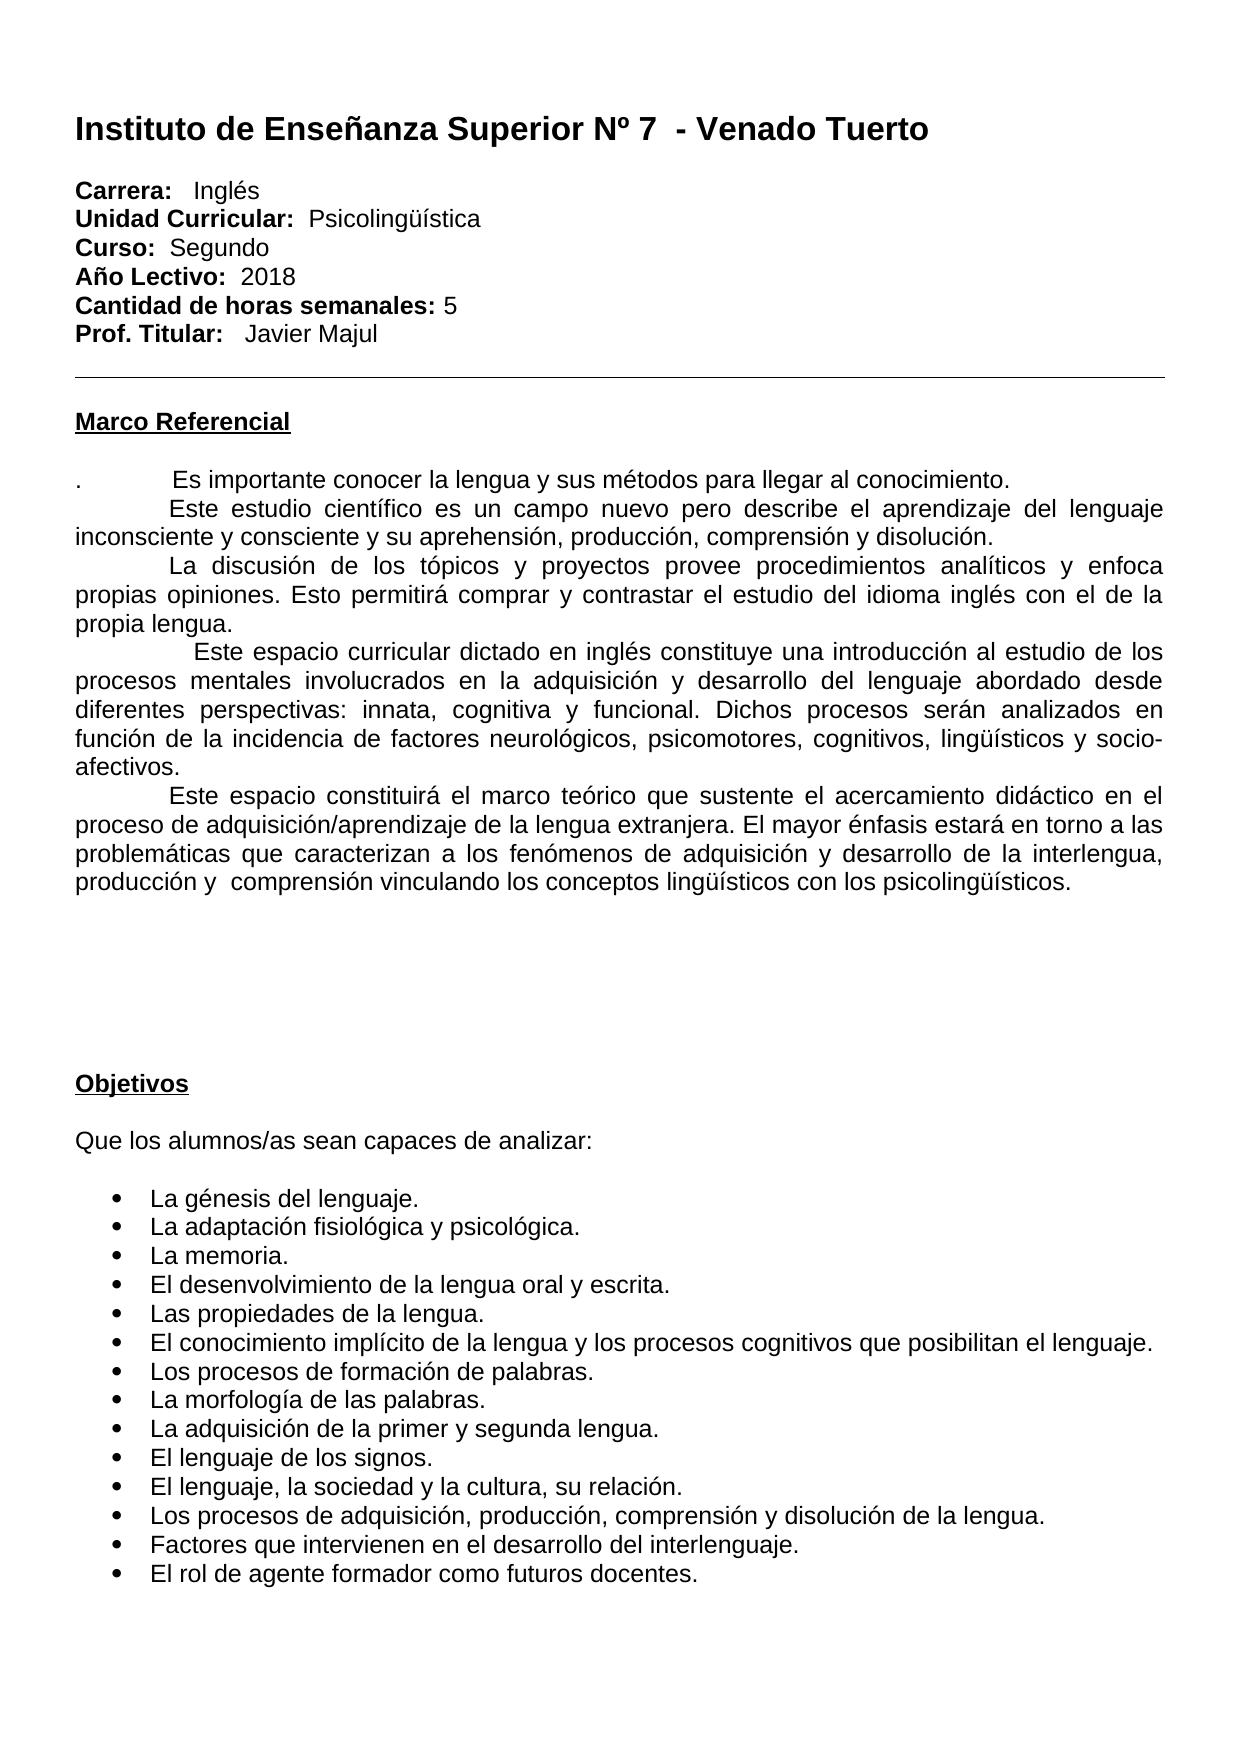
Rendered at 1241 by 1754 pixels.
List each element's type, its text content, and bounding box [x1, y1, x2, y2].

text . Es importante conocer la lengua y sus métodos para llegar al conocimiento. [75, 465, 1165, 493]
list El lenguaje de los signos. [112, 1443, 1165, 1472]
text Unidad Curricular: Psicolingüística [75, 204, 1165, 233]
text Instituto de Enseñanza Superior Nº 7 - Venado Tuerto [75, 108, 1165, 147]
list El desenvolvimiento de la lengua oral y escrita. [112, 1270, 1165, 1299]
text Prof. Titular: Javier Majul [75, 319, 1165, 348]
text Carrera: Inglés [75, 176, 1165, 204]
list La morfología de las palabras. [112, 1386, 1165, 1414]
list El lenguaje, la sociedad y la cultura, su relación. [112, 1472, 1165, 1501]
list Factores que intervienen en el desarrollo del interlenguaje. [112, 1530, 1165, 1559]
text La discusión de los tópicos y proyectos provee procedimientos analíticos y enfoca propias opiniones. Esto permitirá comprar y contrastar el estudio del idioma inglés con el de la propia lengua. [75, 551, 1165, 637]
text Marco Referencial [75, 407, 1165, 436]
list La adquisición de la primer y segunda lengua. [112, 1414, 1165, 1443]
text Año Lectivo: 2018 [75, 262, 1165, 291]
text Este espacio curricular dictado en inglés constituye una introducción al estudio de los procesos mentales involucrados en la adquisición y desarrollo del lenguaje abordado desde diferentes perspectivas: innata, cognitiva y funcional. Dichos procesos serán analizados en función de la incidencia de factores neurológicos, psicomotores, cognitivos, lingüísticos y socio-afectivos. [75, 637, 1165, 781]
list El rol de agente formador como futuros docentes. [112, 1559, 1165, 1587]
text Este estudio científico es un campo nuevo pero describe el aprendizaje del lenguaje inconsciente y consciente y su aprehensión, producción, comprensión y disolución. [75, 493, 1165, 551]
list Los procesos de formación de palabras. [112, 1357, 1165, 1386]
list El conocimiento implícito de la lengua y los procesos cognitivos que posibilitan el lenguaje. [112, 1328, 1165, 1357]
list Las propiedades de la lengua. [112, 1299, 1165, 1328]
list La génesis del lenguaje. [112, 1183, 1165, 1212]
list La adaptación fisiológica y psicológica. [112, 1212, 1165, 1241]
list La memoria. [112, 1241, 1165, 1270]
list Los procesos de adquisición, producción, comprensión y disolución de la lengua. [112, 1501, 1165, 1530]
text Cantidad de horas semanales: 5 [75, 291, 1165, 319]
text Que los alumnos/as sean capaces de analizar: [75, 1126, 1165, 1155]
text Curso: Segundo [75, 233, 1165, 262]
text Objetivos [75, 1068, 1165, 1097]
text Este espacio constituirá el marco teórico que sustente el acercamiento didáctico en el proceso de adquisición/aprendizaje de la lengua extranjera. El mayor énfasis estará en torno a las problemáticas que caracterizan a los fenómenos de adquisición y desarrollo de la interlengua, producción y comprensión vinculando los conceptos lingüísticos con los psicolingüísticos. [75, 781, 1165, 896]
